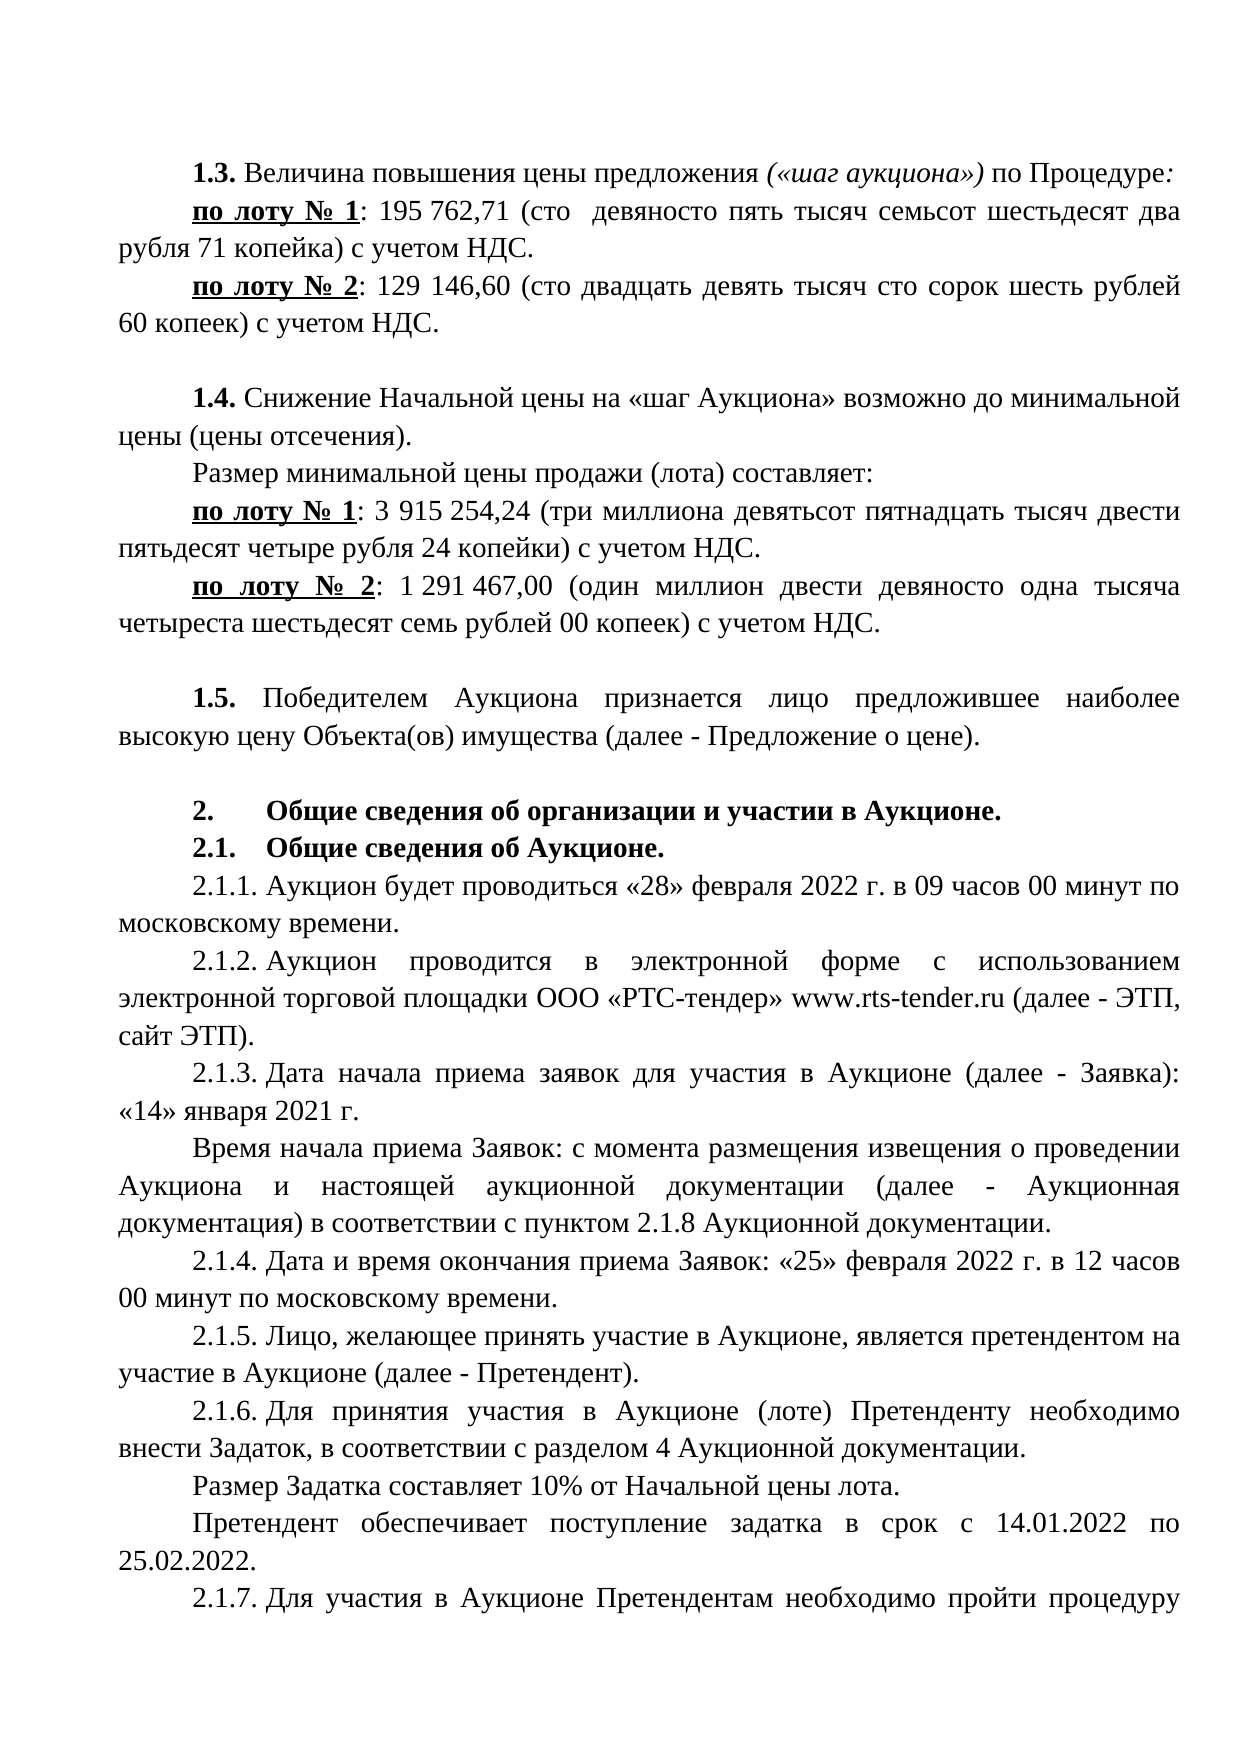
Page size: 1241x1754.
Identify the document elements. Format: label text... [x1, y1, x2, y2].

list Аукцион будет проводиться «28» февраля 2022 г. в 09 часов 00 минут по московскому времени. [118, 865, 1181, 940]
subtitle Общие сведения об Аукционе. [118, 828, 1181, 865]
list Снижение Начальной цены на «шаг Аукциона» возможно до минимальной цены (цены отсечения). [118, 378, 1181, 453]
text Размер Задатка составляет 10% от Начальной цены лота. [118, 1465, 1181, 1503]
text Претендент обеспечивает поступление задатка в срок с 14.01.2022 по 25.02.2022. [118, 1503, 1181, 1578]
text по лоту № 2: 129 146,60 (сто двадцать девять тысяч сто сорок шесть рублей 60 копеек) с учетом НДС. [118, 265, 1181, 340]
list Дата и время окончания приема Заявок: «25» февраля 2022 г. в 12 часов 00 минут по московскому времени. [118, 1240, 1181, 1315]
list Лицо, желающее принять участие в Аукционе, является претендентом на участие в Аукционе (далее - Претендент). [118, 1315, 1181, 1390]
list Размер минимальной цены продажи (лота) составляет: [118, 453, 1181, 490]
list Аукцион проводится в электронной форме с использованием электронной торговой площадки ООО «РТС-тендер» www.rts-tender.ru (далее - ЭТП, сайт ЭТП). [118, 940, 1181, 1053]
list Дата начала приема заявок для участия в Аукционе (далее - Заявка): «14» января 2021 г. [118, 1053, 1181, 1128]
text по лоту № 1: 195 762,71 (сто девяносто пять тысяч семьсот шестьдесят два рубля 71 копейка) с учетом НДС. [118, 190, 1181, 265]
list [118, 1578, 1181, 1615]
text Время начала приема Заявок: с момента размещения извещения о проведении Аукциона и настоящей аукционной документации (далее - Аукционная документация) в соответствии с пунктом 2.1.8 Аукционной документации. [118, 1128, 1181, 1240]
list Победителем Аукциона признается лицо предложившее наиболее высокую цену Объекта(ов) имущества (далее - Предложение о цене). [118, 678, 1181, 753]
text по лоту № 2: 1 291 467,00 (один миллион двести девяносто одна тысяча четыреста шестьдесят семь рублей 00 копеек) с учетом НДС. [118, 565, 1181, 640]
subtitle Общие сведения об организации и участии в Аукционе. [118, 790, 1181, 828]
list Величина повышения цены предложения («шаг аукциона») по Процедуре: [118, 153, 1181, 190]
list по лоту № 1: 3 915 254,24 (три миллиона девятьсот пятнадцать тысяч двести пятьдесят четыре рубля 24 копейки) с учетом НДС. [118, 490, 1181, 565]
list Для принятия участия в Аукционе (лоте) Претенденту необходимо внести Задаток, в соответствии с разделом 4 Аукционной документации. [118, 1390, 1181, 1465]
